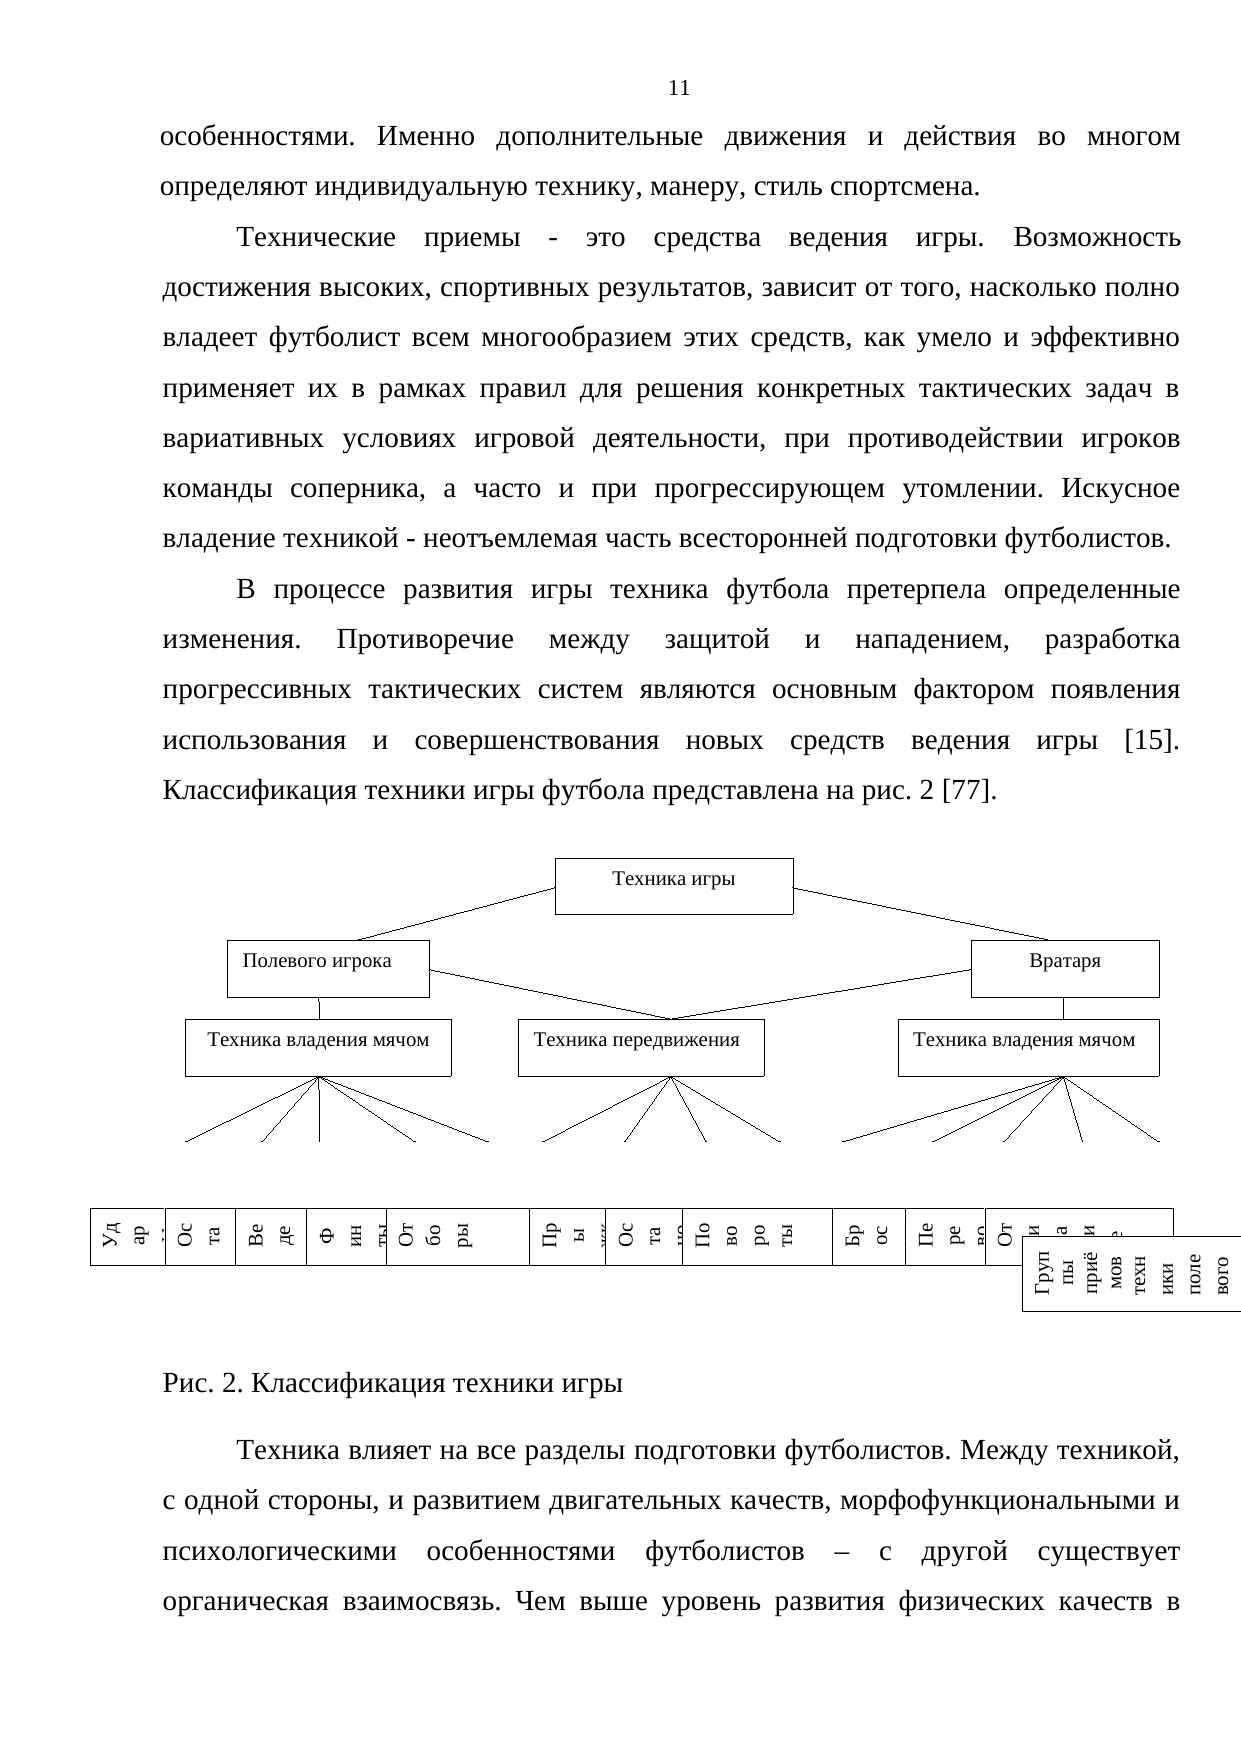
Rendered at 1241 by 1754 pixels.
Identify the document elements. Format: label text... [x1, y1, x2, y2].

text В процессе развития игры техника футбола претерпела определенные изменения. Противоречие между защитой и нападением, разработка прогрессивных тактических систем являются основным фактором появления использования и совершенствования новых средств ведения игры [15]. Классификация техники игры футбола представлена на рис. 2 [77]. [162, 571, 1181, 806]
text Рис. 2. Классификация техники игры [162, 1365, 1181, 1399]
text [162, 1432, 1181, 1617]
text Технические приемы - это средства ведения игры. Возможность достижения высоких, спортивных результатов, зависит от того, насколько полно владеет футболист всем многообразием этих средств, как умело и эффективно применяет их в рамках правил для решения конкретных тактических задач в вариативных условиях игровой деятельности, при противодействии игроков команды соперника, а часто и при прогрессирующем утомлении. Искусное владение техникой - неотъемлемая часть всесторонней подготовки футболистов. [162, 219, 1181, 554]
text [159, 118, 1181, 202]
